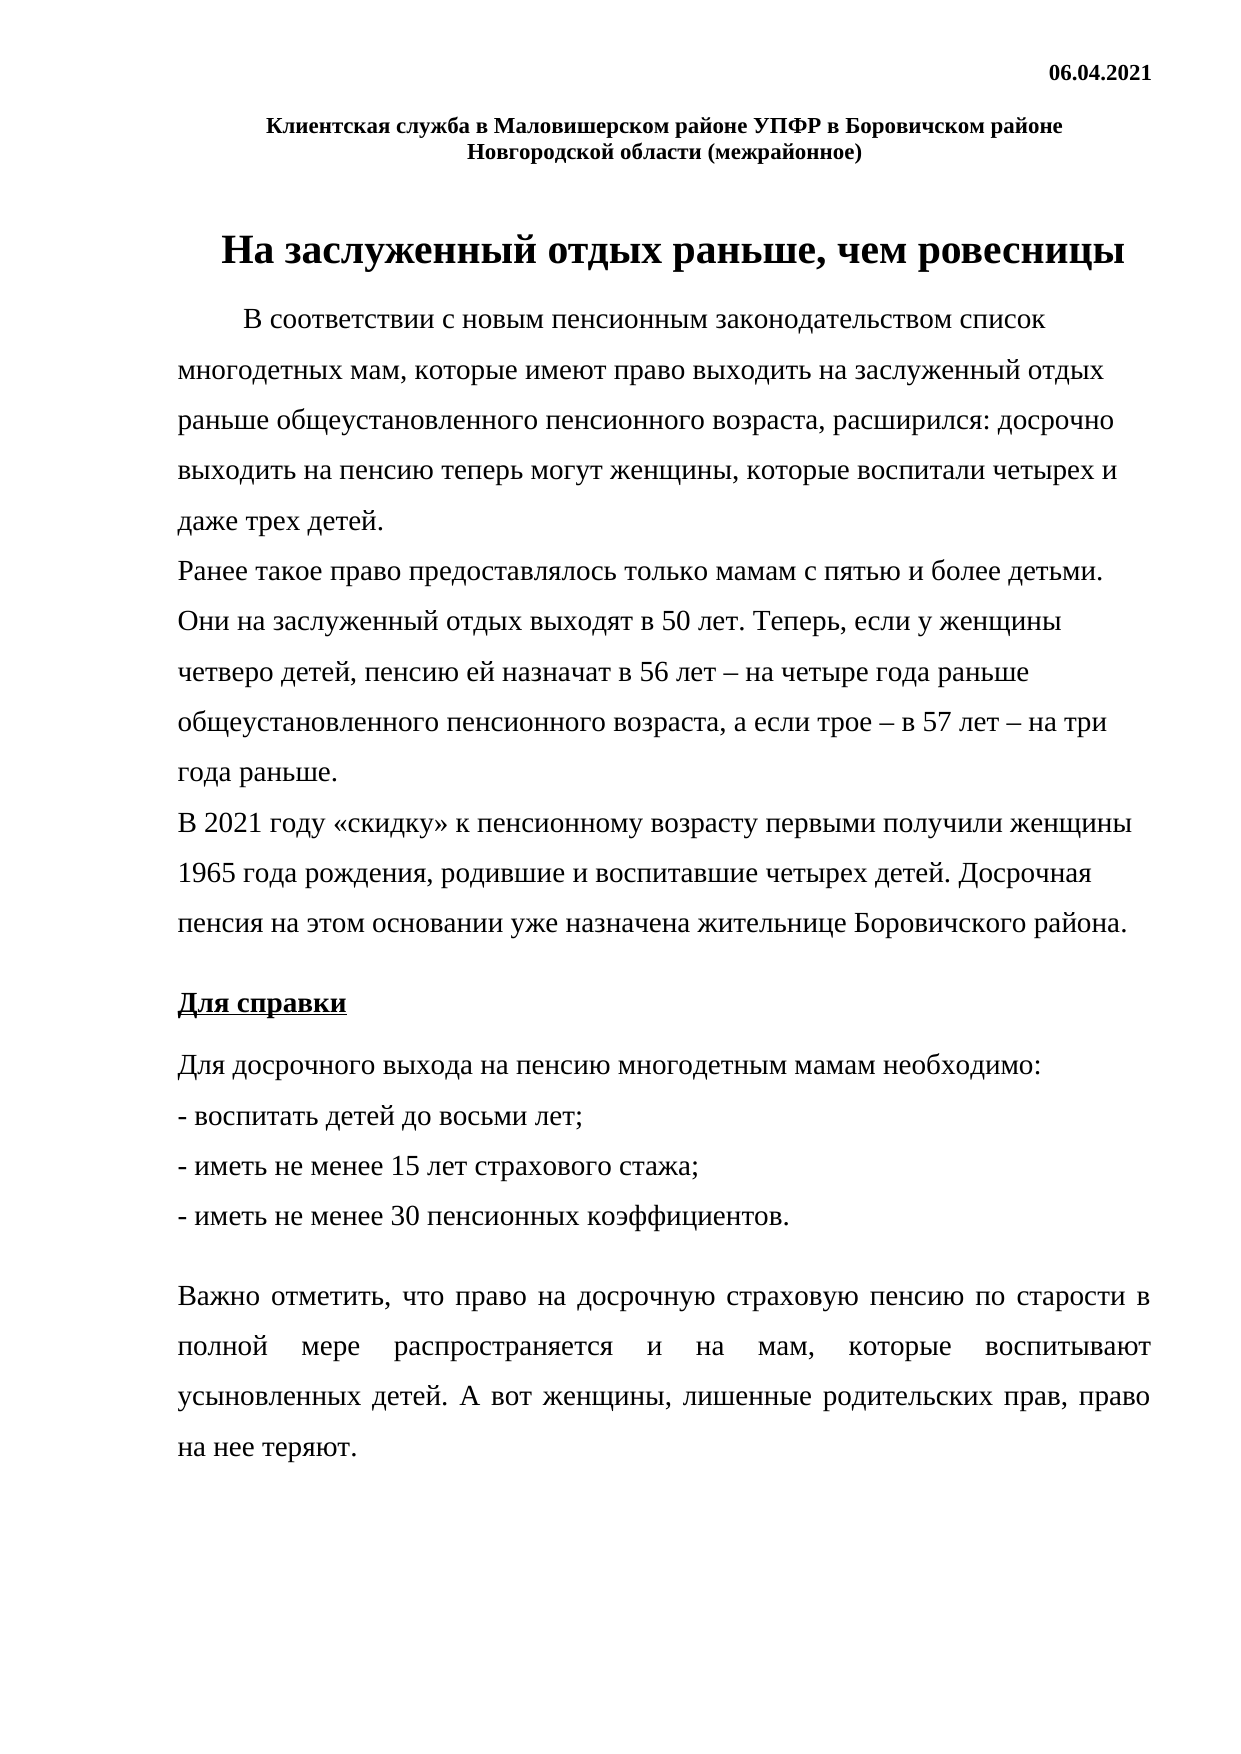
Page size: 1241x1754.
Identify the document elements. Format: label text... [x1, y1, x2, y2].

text Новгородской области (межрайонное) [177, 138, 1152, 164]
text Для досрочного выхода на пенсию многодетным мамам необходимо: - воспитать детей до восьми лет; - иметь не менее 15 лет страхового стажа; - иметь не менее 30 пенсионных коэффициентов. [177, 1047, 1152, 1232]
text Клиентская служба в Маловишерском районе УПФР в Боровичском районе [177, 112, 1152, 138]
text 06.04.2021 [177, 59, 1152, 86]
text Для справки [177, 985, 1152, 1018]
text В соответствии с новым пенсионным законодательством список многодетных мам, которые имеют право выходить на заслуженный отдых раньше общеустановленного пенсионного возраста, расширился: досрочно выходить на пенсию теперь могут женщины, которые воспитали четырех и даже трех детей. Ранее такое право предоставлялось только мамам с пятью и более детьми. Они на заслуженный отдых выходят в 50 лет. Теперь, если у женщины четверо детей, пенсию ей назначат в 56 лет – на четыре года раньше общеустановленного пенсионного возраста, а если трое – в 57 лет – на три года раньше. В 2021 году «скидку» к пенсионному возрасту первыми получили женщины 1965 года рождения, родившие и воспитавшие четырех детей. Досрочная пенсия на этом основании уже назначена жительнице Боровичского района. [177, 302, 1152, 939]
text Важно отметить, что право на досрочную страховую пенсию по старости в полной мере распространяется и на мам, которые воспитывают усыновленных детей. А вот женщины, лишенные родительских прав, право на нее теряют. [177, 1278, 1152, 1462]
text На заслуженный отдых раньше, чем ровесницы [177, 224, 1152, 272]
